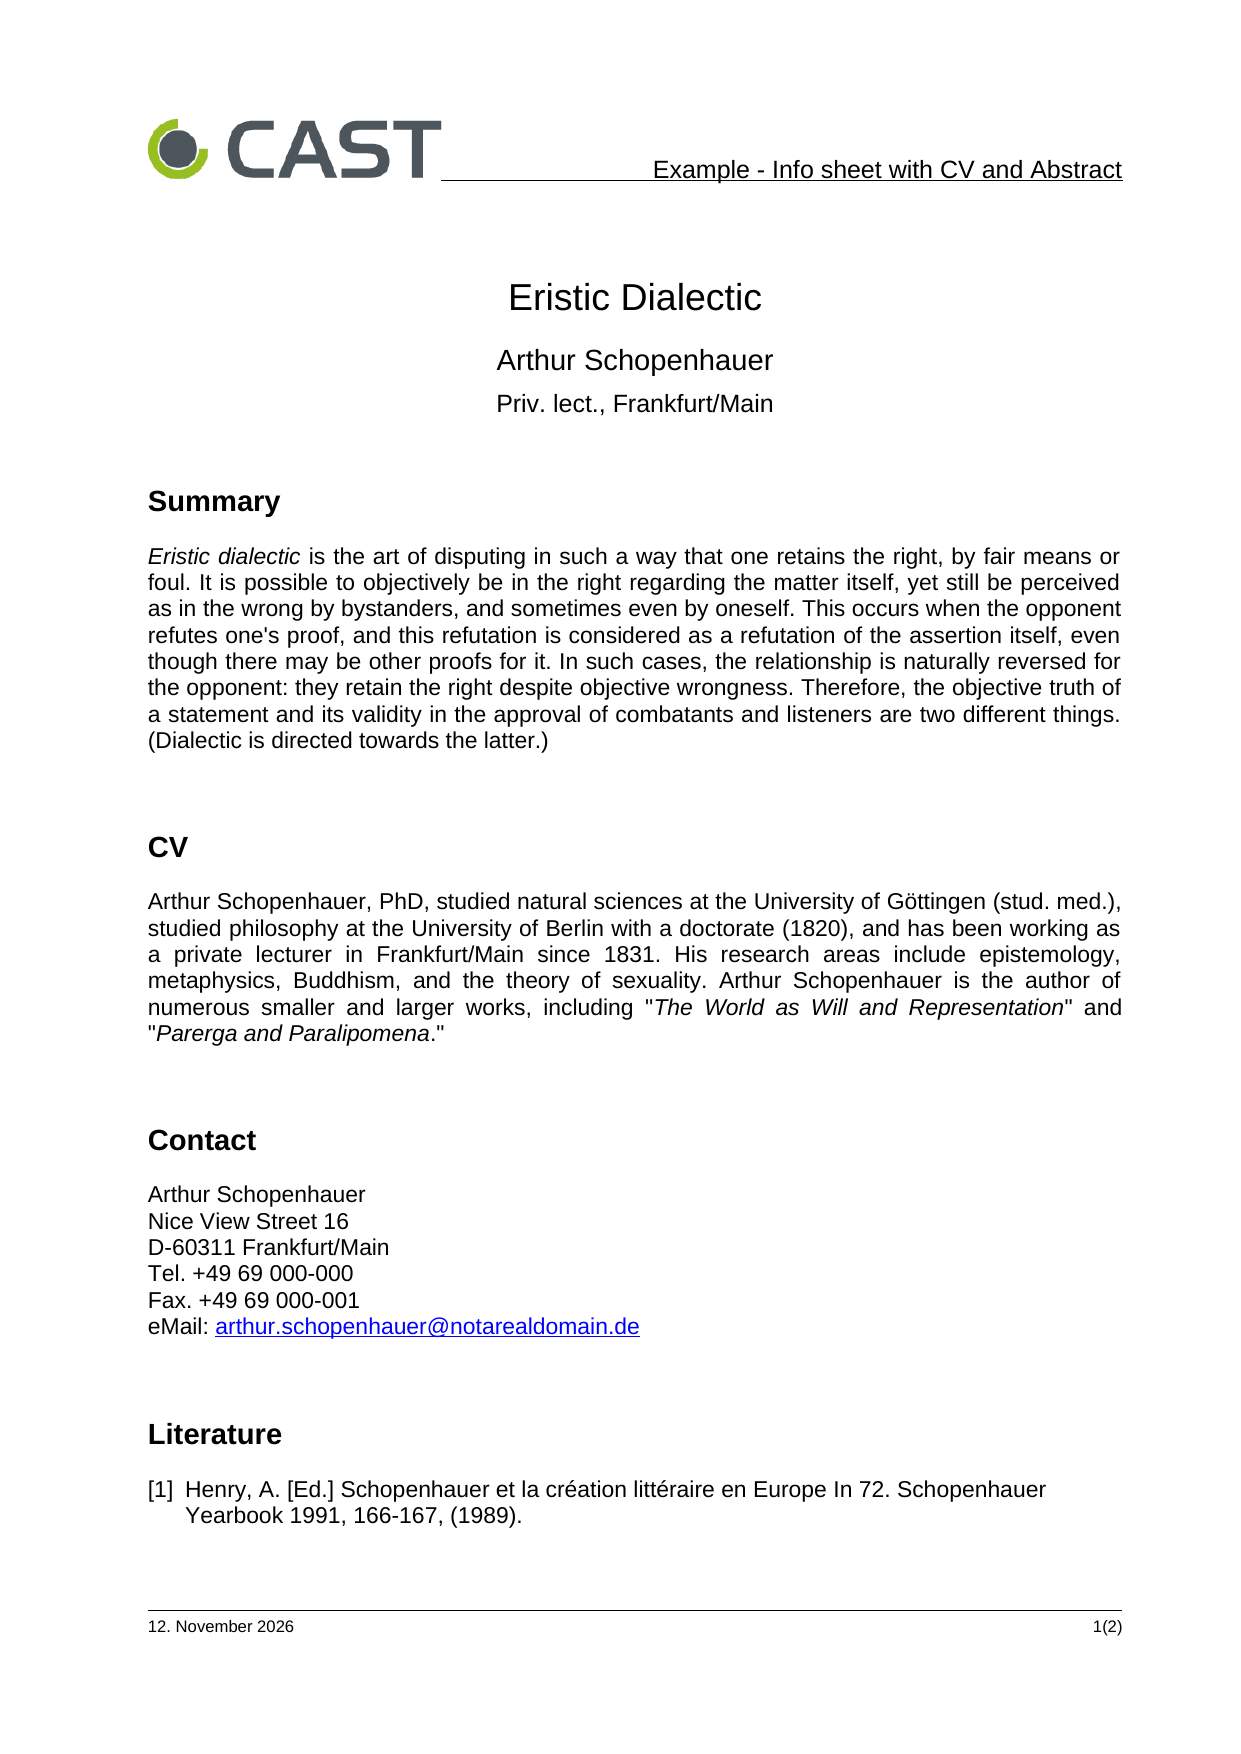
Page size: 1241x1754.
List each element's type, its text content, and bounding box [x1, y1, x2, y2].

text Literature [148, 1417, 1122, 1451]
text Contact [148, 1123, 1122, 1156]
text CV [148, 830, 1122, 863]
text Arthur Schopenhauer [148, 1181, 1122, 1208]
text Arthur Schopenhauer, PhD, studied natural sciences at the University of Göttingen (stud. med.), studied philosophy at the University of Berlin with a doctorate (1820), and has been working as a private lecturer in Frankfurt/Main since 1831. His research areas include epistemology, metaphysics, Buddhism, and the theory of sexuality. Arthur Schopenhauer is the author of numerous smaller and larger works, including "The World as Will and Representation" and "Parerga and Paralipomena." [148, 888, 1122, 1046]
text Tel. +49 69 000-000 [148, 1260, 1122, 1287]
text eMail: arthur.schopenhauer@notarealdomain.de [148, 1313, 1122, 1339]
text Eristic dialectic is the art of disputing in such a way that one retains the right, by fair means or foul. It is possible to objectively be in the right regarding the matter itself, yet still be perceived as in the wrong by bystanders, and sometimes even by oneself. This occurs when the opponent refutes one's proof, and this refutation is considered as a refutation of the assertion itself, even though there may be other proofs for it. In such cases, the relationship is naturally reversed for the opponent: they retain the right despite objective wrongness. Therefore, the objective truth of a statement and its validity in the approval of combatants and listeners are two different things. (Dialectic is directed towards the latter.) [148, 543, 1122, 753]
text Priv. lect., Frankfurt/Main [148, 389, 1122, 418]
text Summary [148, 484, 1122, 518]
picture [147, 118, 442, 179]
text Nice View Street 16 [148, 1208, 1122, 1234]
text Fax. +49 69 000-001 [148, 1287, 1122, 1313]
title Eristic Dialectic [148, 275, 1122, 318]
text Arthur Schopenhauer [148, 343, 1122, 377]
text Henry, A. [Ed.] Schopenhauer et la création littéraire en Europe In 72. Schopenhauer Yearbook 1991, 166-167, (1989). [148, 1476, 1122, 1528]
text D-60311 Frankfurt/Main [148, 1234, 1122, 1260]
